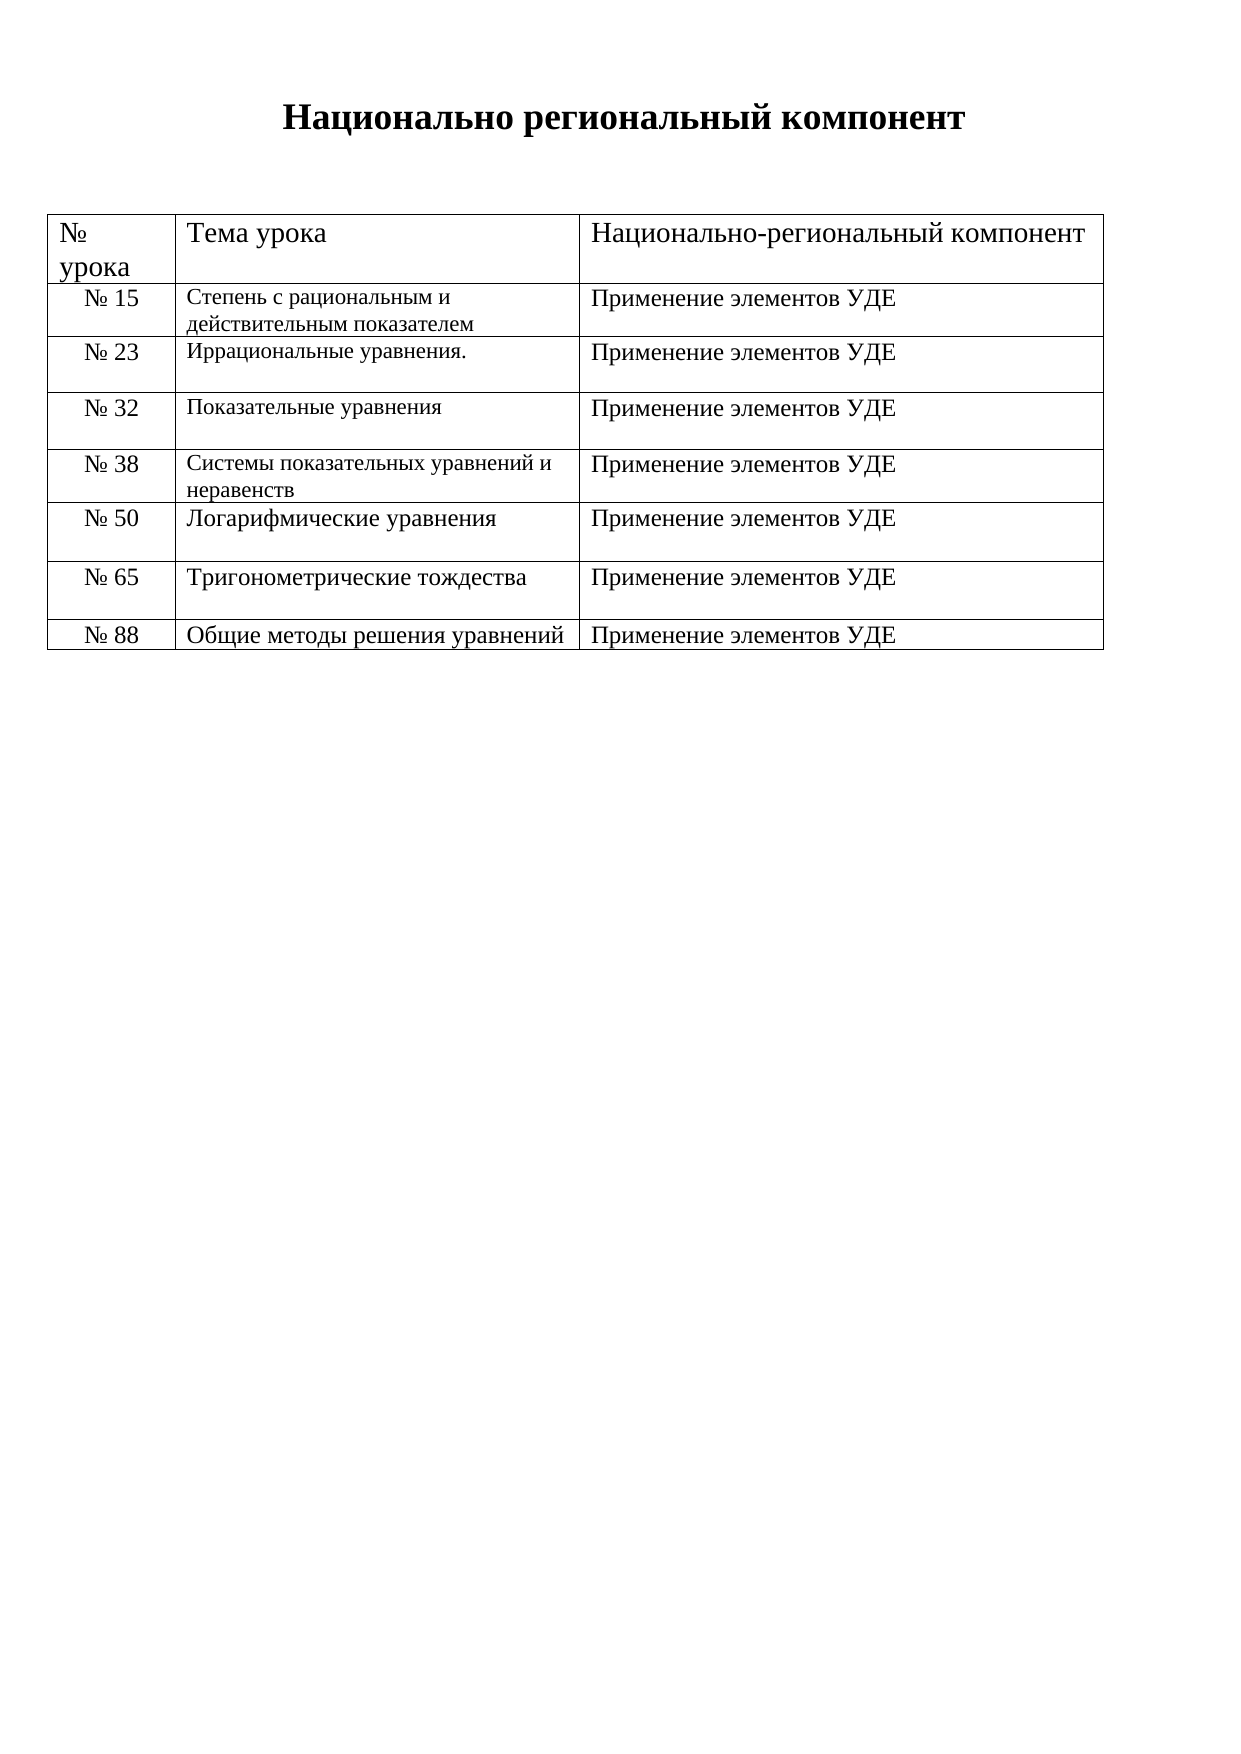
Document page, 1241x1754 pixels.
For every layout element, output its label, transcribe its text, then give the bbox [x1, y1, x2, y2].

table_cell Логарифмические уравнения [176, 503, 579, 561]
table_cell № 38 [48, 450, 175, 502]
table_cell Применение элементов УДЕ [580, 620, 1103, 649]
text Национально региональный компонент [59, 94, 1152, 138]
table_cell Тригонометрические тождества [176, 562, 579, 619]
table_header № урока [48, 215, 175, 282]
table_cell Применение элементов УДЕ [580, 450, 1103, 502]
table_cell № 15 [48, 284, 175, 336]
table_cell Степень с рациональным и действительным показателем [176, 284, 579, 336]
table_cell Применение элементов УДЕ [580, 393, 1103, 448]
table_cell № 23 [48, 337, 175, 392]
table_cell Показательные уравнения [176, 393, 579, 448]
table_cell № 88 [48, 620, 175, 649]
table_cell Применение элементов УДЕ [580, 337, 1103, 392]
table_cell Иррациональные уравнения. [176, 337, 579, 392]
table_cell Общие методы решения уравнений [176, 620, 579, 649]
table_header Тема урока [176, 215, 579, 282]
table_cell № 50 [48, 503, 175, 561]
table_cell Применение элементов УДЕ [580, 562, 1103, 619]
table_cell Применение элементов УДЕ [580, 284, 1103, 336]
table_cell № 32 [48, 393, 175, 448]
table_cell Применение элементов УДЕ [580, 503, 1103, 561]
table_cell Системы показательных уравнений и неравенств [176, 450, 579, 502]
table_header Национально-региональный компонент [580, 215, 1103, 282]
table_cell № 65 [48, 562, 175, 619]
